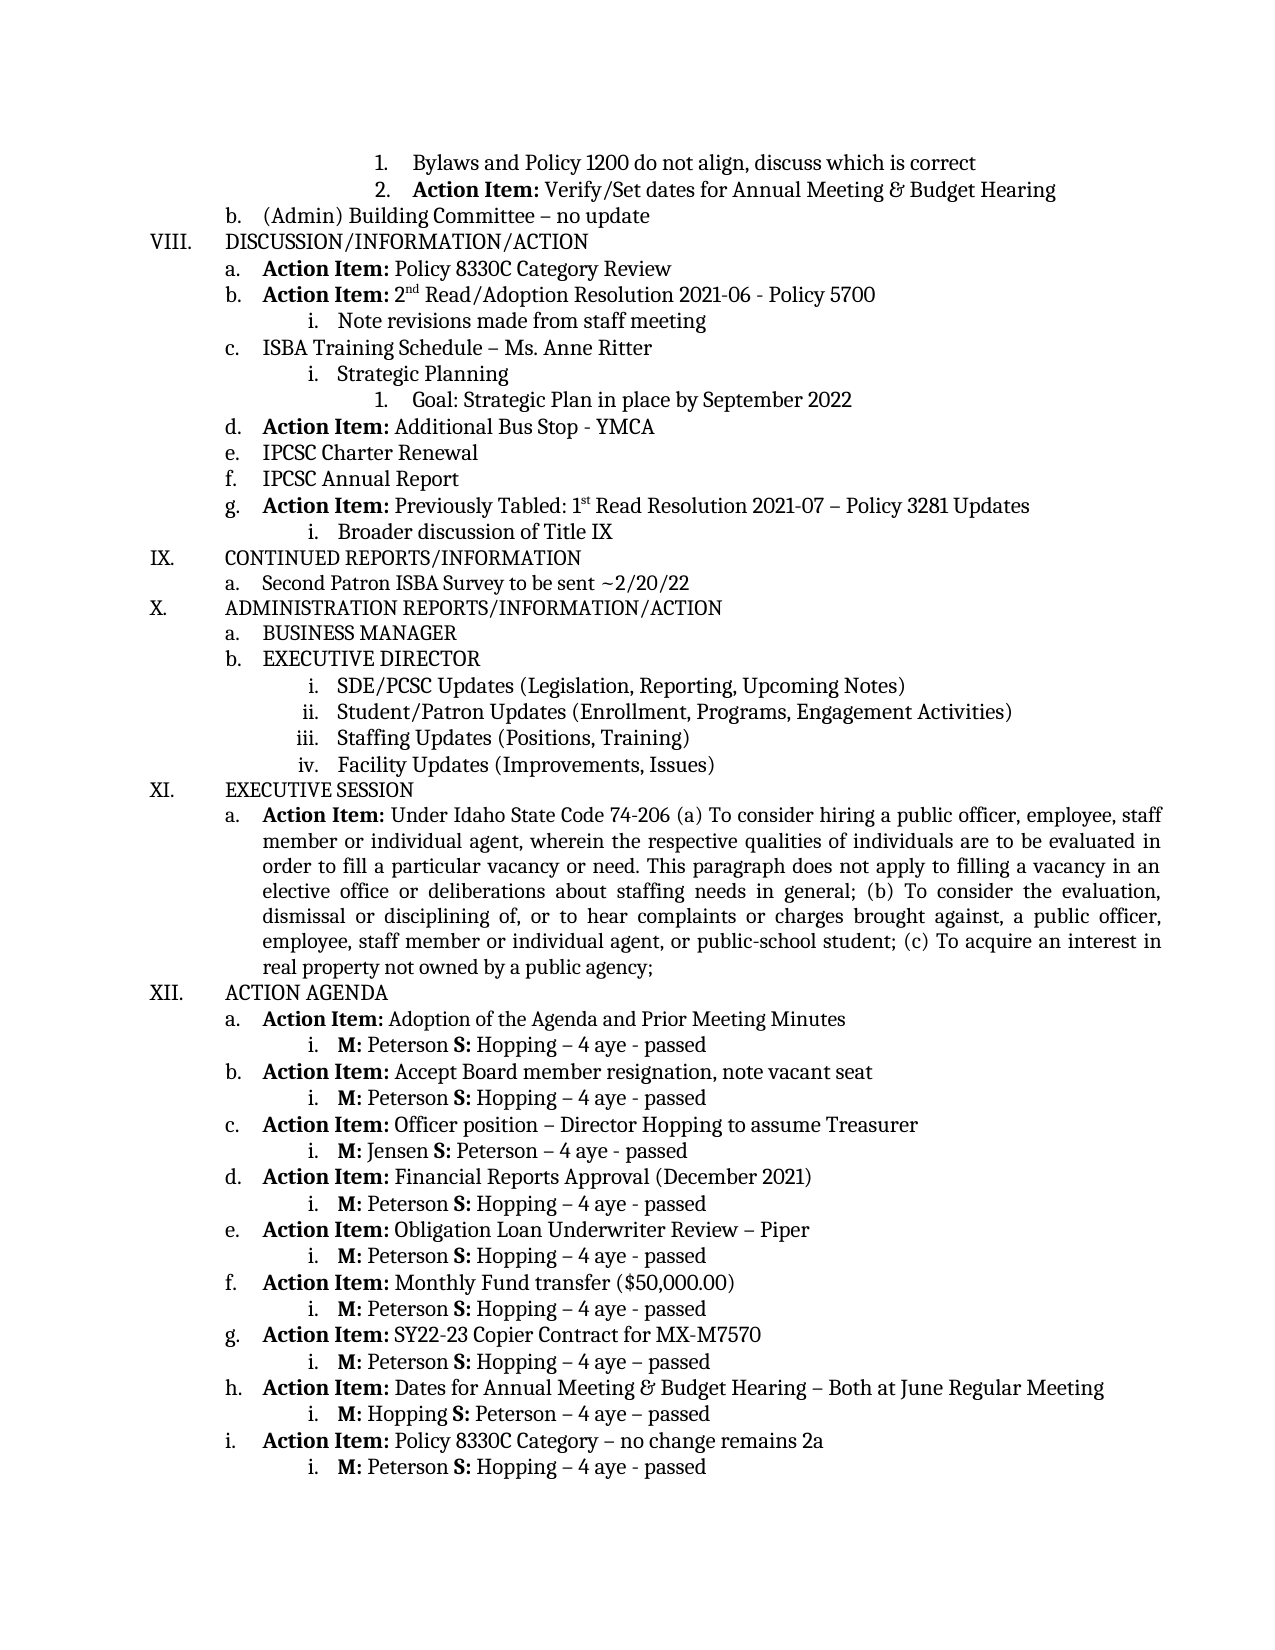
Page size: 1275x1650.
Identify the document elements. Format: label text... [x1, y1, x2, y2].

list Bylaws and Policy 1200 do not align, discuss which is correct [375, 150, 1162, 176]
list Action Item: Policy 8330C Category Review [225, 255, 1162, 282]
list Staffing Updates (Positions, Training) [319, 725, 1162, 752]
list Action Item: Accept Board member resignation, note vacant seat [225, 1059, 1162, 1085]
list Facility Updates (Improvements, Issues) [319, 752, 1162, 778]
list M: Jensen S: Peterson – 4 aye - passed [319, 1138, 1162, 1164]
list IPCSC Annual Report [225, 466, 1162, 493]
list DISCUSSION/INFORMATION/ACTION [150, 229, 1162, 255]
list IPCSC Charter Renewal [225, 440, 1162, 466]
list ISBA Training Schedule – Ms. Anne Ritter [225, 334, 1162, 361]
list Action Item: Obligation Loan Underwriter Review – Piper [225, 1217, 1162, 1243]
list Action Item: Adoption of the Agenda and Prior Meeting Minutes [225, 1006, 1162, 1032]
list EXECUTIVE SESSION [150, 778, 1162, 803]
list Action Item: Verify/Set dates for Annual Meeting & Budget Hearing [375, 176, 1162, 203]
list M: Peterson S: Hopping – 4 aye - passed [319, 1190, 1162, 1217]
list Action Item: Officer position – Director Hopping to assume Treasurer [225, 1111, 1162, 1138]
list BUSINESS MANAGER [225, 621, 1162, 646]
list M: Hopping S: Peterson – 4 aye – passed [319, 1401, 1162, 1428]
list M: Peterson S: Hopping – 4 aye – passed [319, 1348, 1162, 1375]
list Action Item: SY22-23 Copier Contract for MX-M7570 [225, 1322, 1162, 1348]
list Action Item: Additional Bus Stop - YMCA [225, 413, 1162, 440]
list Action Item: Dates for Annual Meeting & Budget Hearing – Both at June Regular Meeting [225, 1375, 1162, 1401]
list ACTION AGENDA [150, 979, 1162, 1006]
list Action Item: 2nd Read/Adoption Resolution 2021-06 - Policy 5700 [225, 282, 1162, 308]
list (Admin) Building Committee – no update [225, 203, 1162, 229]
list M: Peterson S: Hopping – 4 aye - passed [319, 1454, 1162, 1480]
list EXECUTIVE DIRECTOR [225, 646, 1162, 672]
list Note revisions made from staff meeting [319, 308, 1162, 334]
list SDE/PCSC Updates (Legislation, Reporting, Upcoming Notes) [319, 672, 1162, 699]
list ADMINISTRATION REPORTS/INFORMATION/ACTION [150, 596, 1162, 621]
list Action Item: Policy 8330C Category – no change remains 2a [225, 1428, 1162, 1454]
list Action Item: Under Idaho State Code 74-206 (a) To consider hiring a public officer, employee, staff member or individual agent, wherein the respective qualities of individuals are to be evaluated in order to fill a particular vacancy or need. This paragraph does not apply to filling a vacancy in an elective office or deliberations about staffing needs in general; (b) To consider the evaluation, dismissal or disciplining of, or to hear complaints or charges brought against, a public officer, employee, staff member or individual agent, or public-school student; (c) To acquire an interest in real property not owned by a public agency; [225, 803, 1162, 979]
list Broader discussion of Title IX [319, 519, 1162, 545]
list M: Peterson S: Hopping – 4 aye - passed [319, 1296, 1162, 1322]
list M: Peterson S: Hopping – 4 aye - passed [319, 1085, 1162, 1111]
list CONTINUED REPORTS/INFORMATION [150, 545, 1162, 571]
list Goal: Strategic Plan in place by September 2022 [375, 387, 1162, 413]
list Student/Patron Updates (Enrollment, Programs, Engagement Activities) [319, 699, 1162, 725]
list M: Peterson S: Hopping – 4 aye - passed [319, 1032, 1162, 1059]
list Second Patron ISBA Survey to be sent ~2/20/22 [225, 571, 1162, 596]
list Action Item: Financial Reports Approval (December 2021) [225, 1164, 1162, 1190]
list Action Item: Previously Tabled: 1st Read Resolution 2021-07 – Policy 3281 Updates [225, 493, 1162, 519]
list Strategic Planning [319, 361, 1162, 387]
list Action Item: Monthly Fund transfer ($50,000.00) [225, 1269, 1162, 1296]
list M: Peterson S: Hopping – 4 aye - passed [319, 1243, 1162, 1269]
